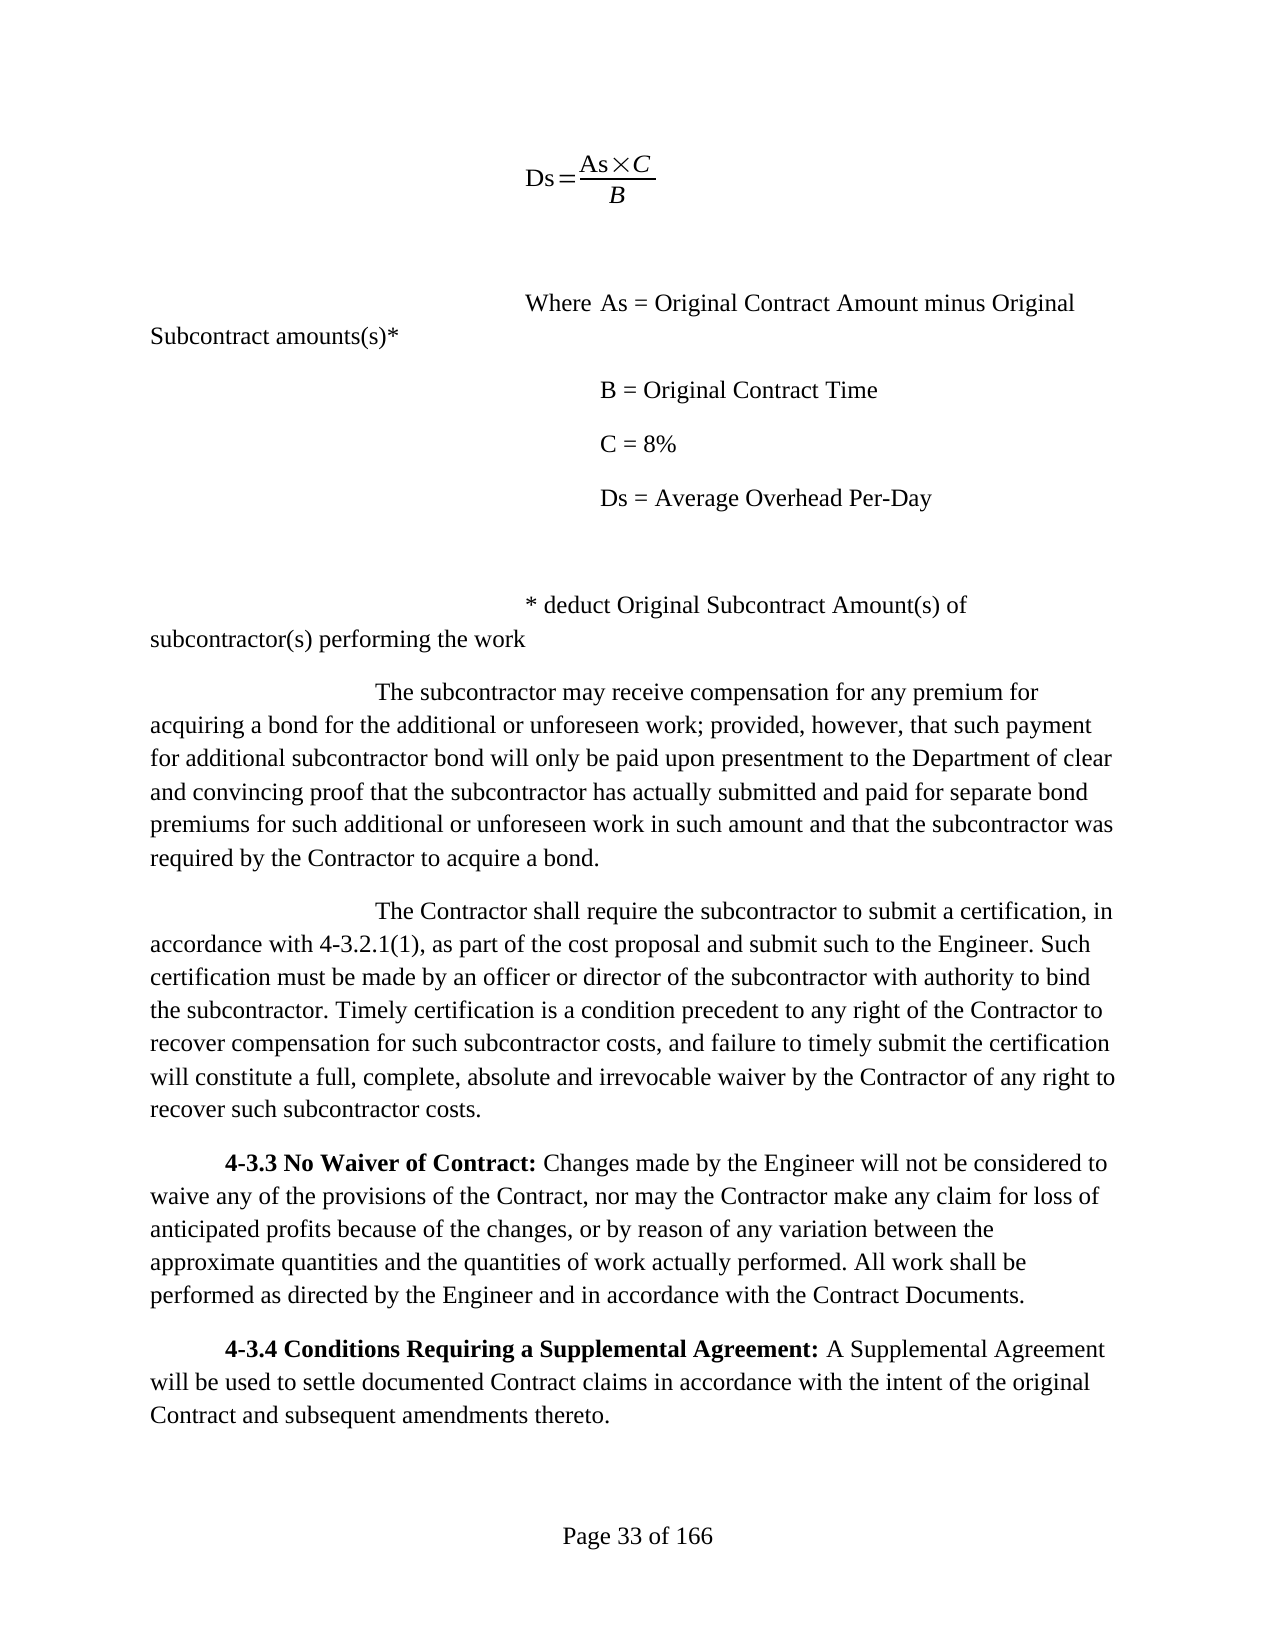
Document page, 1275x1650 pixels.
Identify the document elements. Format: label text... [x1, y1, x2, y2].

text The subcontractor may receive compensation for any premium for acquiring a bond for the additional or unforeseen work; provided, however, that such payment for additional subcontractor bond will only be paid upon presentment to the Department of clear and convincing proof that the subcontractor has actually submitted and paid for separate bond premiums for such additional or unforeseen work in such amount and that the subcontractor was required by the Contractor to acquire a bond. [150, 677, 1125, 871]
text B = Original Contract Time [150, 375, 1125, 404]
text C = 8% [150, 429, 1125, 458]
text Where As = Original Contract Amount minus Original Subcontract amounts(s)* [150, 288, 1125, 350]
text Ds = Average Overhead Per-Day [150, 483, 1125, 512]
text The Contractor shall require the subcontractor to submit a certification, in accordance with 4-3.2.1(1), as part of the cost proposal and submit such to the Engineer. Such certification must be made by an officer or director of the subcontractor with authority to bind the subcontractor. Timely certification is a condition precedent to any right of the Contractor to recover compensation for such subcontractor costs, and failure to timely submit the certification will constitute a full, complete, absolute and irrevocable waiver by the Contractor of any right to recover such subcontractor costs. [150, 896, 1125, 1123]
text 4-3.3 No Waiver of Contract: Changes made by the Engineer will not be considered to waive any of the provisions of the Contract, nor may the Contractor make any claim for loss of anticipated profits because of the changes, or by reason of any variation between the approximate quantities and the quantities of work actually performed. All work shall be performed as directed by the Engineer and in accordance with the Contract Documents. [150, 1148, 1125, 1309]
text 4-3.4 Conditions Requiring a Supplemental Agreement: A Supplemental Agreement will be used to settle documented Contract claims in accordance with the intent of the original Contract and subsequent amendments thereto. [150, 1334, 1125, 1429]
text * deduct Original Subcontract Amount(s) of subcontractor(s) performing the work [150, 591, 1125, 652]
